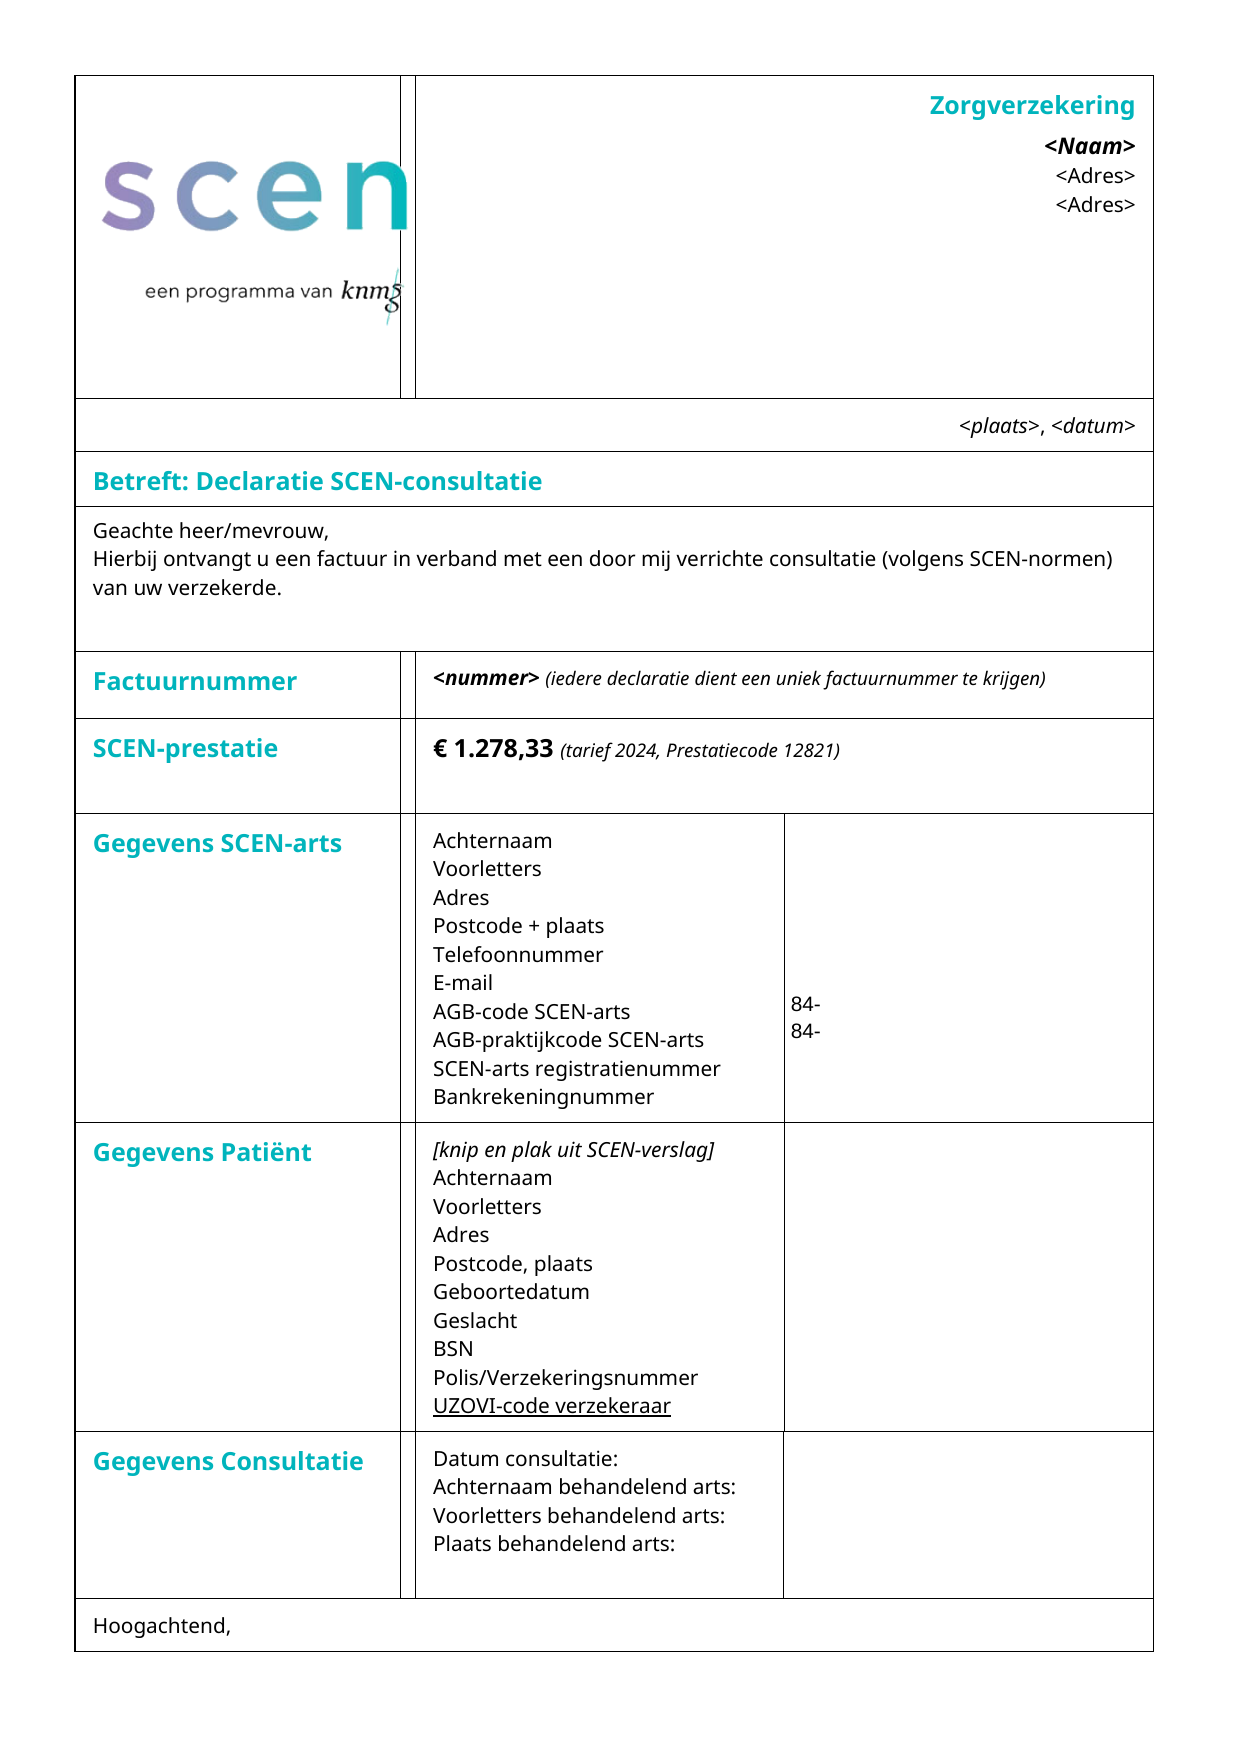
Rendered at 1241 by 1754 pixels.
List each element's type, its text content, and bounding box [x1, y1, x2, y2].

table_cell € 1.278,33 (tarief 2024, Prestatiecode 12821) [416, 719, 1153, 813]
table_header Zorgverzekering [416, 76, 1153, 398]
table_cell Achternaam Voorletters Adres Postcode + plaats Telefoonnummer E-mail AGB-code SCEN-arts AGB-praktijkcode SCEN-arts SCEN-arts registratienummer Bankrekeningnummer [416, 814, 784, 1122]
table_header [401, 387, 415, 398]
table_cell Geachte heer/mevrouw, Hierbij ontvangt u een factuur in verband met een door mij verrichte consultatie (volgens SCEN-normen) van uw verzekerde. [76, 507, 1153, 651]
table_cell SCEN-prestatie [76, 719, 400, 813]
table_cell Gegevens SCEN-arts [76, 814, 400, 1122]
table_cell , [76, 399, 1153, 451]
table_cell [401, 1432, 415, 1598]
table_cell [784, 1432, 1153, 1598]
table_cell [401, 1123, 415, 1431]
table_cell Gegevens Consultatie [76, 1432, 400, 1598]
table_cell [knip en plak uit SCEN-verslag] Achternaam Voorletters Adres Postcode, plaats Geboortedatum Geslacht BSN Polis/Verzekeringsnummer UZOVI-code verzekeraar [416, 1123, 784, 1431]
table_cell Datum consultatie: Achternaam behandelend arts: Voorletters behandelend arts: Plaats behandelend arts: [416, 1432, 783, 1598]
table_cell 84- 84- [785, 814, 1153, 1122]
table_cell [401, 814, 415, 1122]
table_header [76, 387, 400, 398]
table_cell Betreft: Declaratie SCEN-consultatie [76, 452, 1153, 506]
table_cell (iedere declaratie dient een uniek factuurnummer te krijgen) [416, 652, 1153, 718]
table_cell [785, 1123, 1153, 1431]
table_cell [401, 652, 415, 718]
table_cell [76, 1599, 1153, 1651]
picture [30, 75, 478, 387]
table_cell Gegevens Patiënt [76, 1123, 400, 1431]
table_cell Factuurnummer [76, 652, 400, 718]
table_cell [401, 719, 415, 813]
